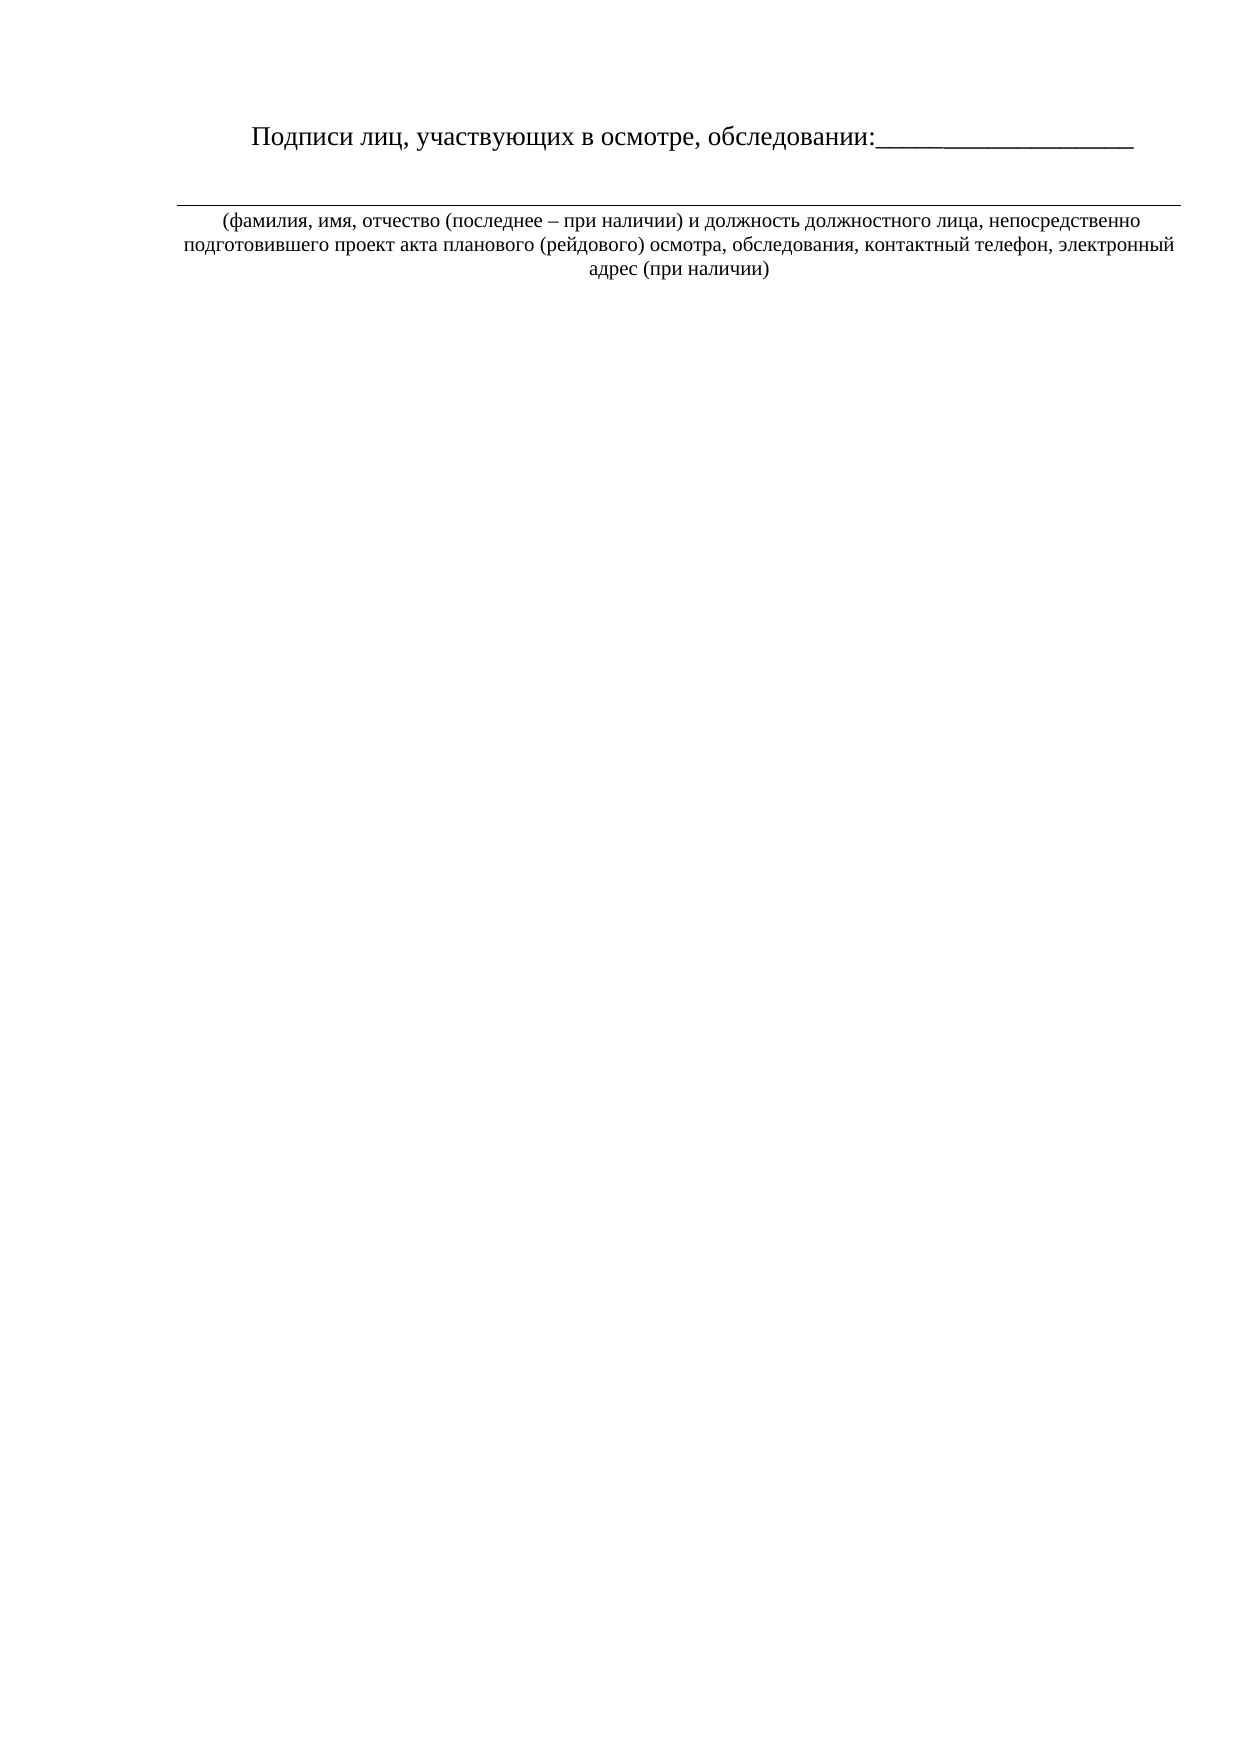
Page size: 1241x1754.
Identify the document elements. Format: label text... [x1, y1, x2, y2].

text (фамилия, имя, отчество (последнее – при наличии) и должность должностного лица, непосредственно подготовившего проект акта планового (рейдового) осмотра, обследования, контактный телефон, электронный адрес (при наличии) [177, 206, 1181, 280]
text Подписи лиц, участвующих в осмотре, обследовании:__________________ [177, 118, 1181, 152]
